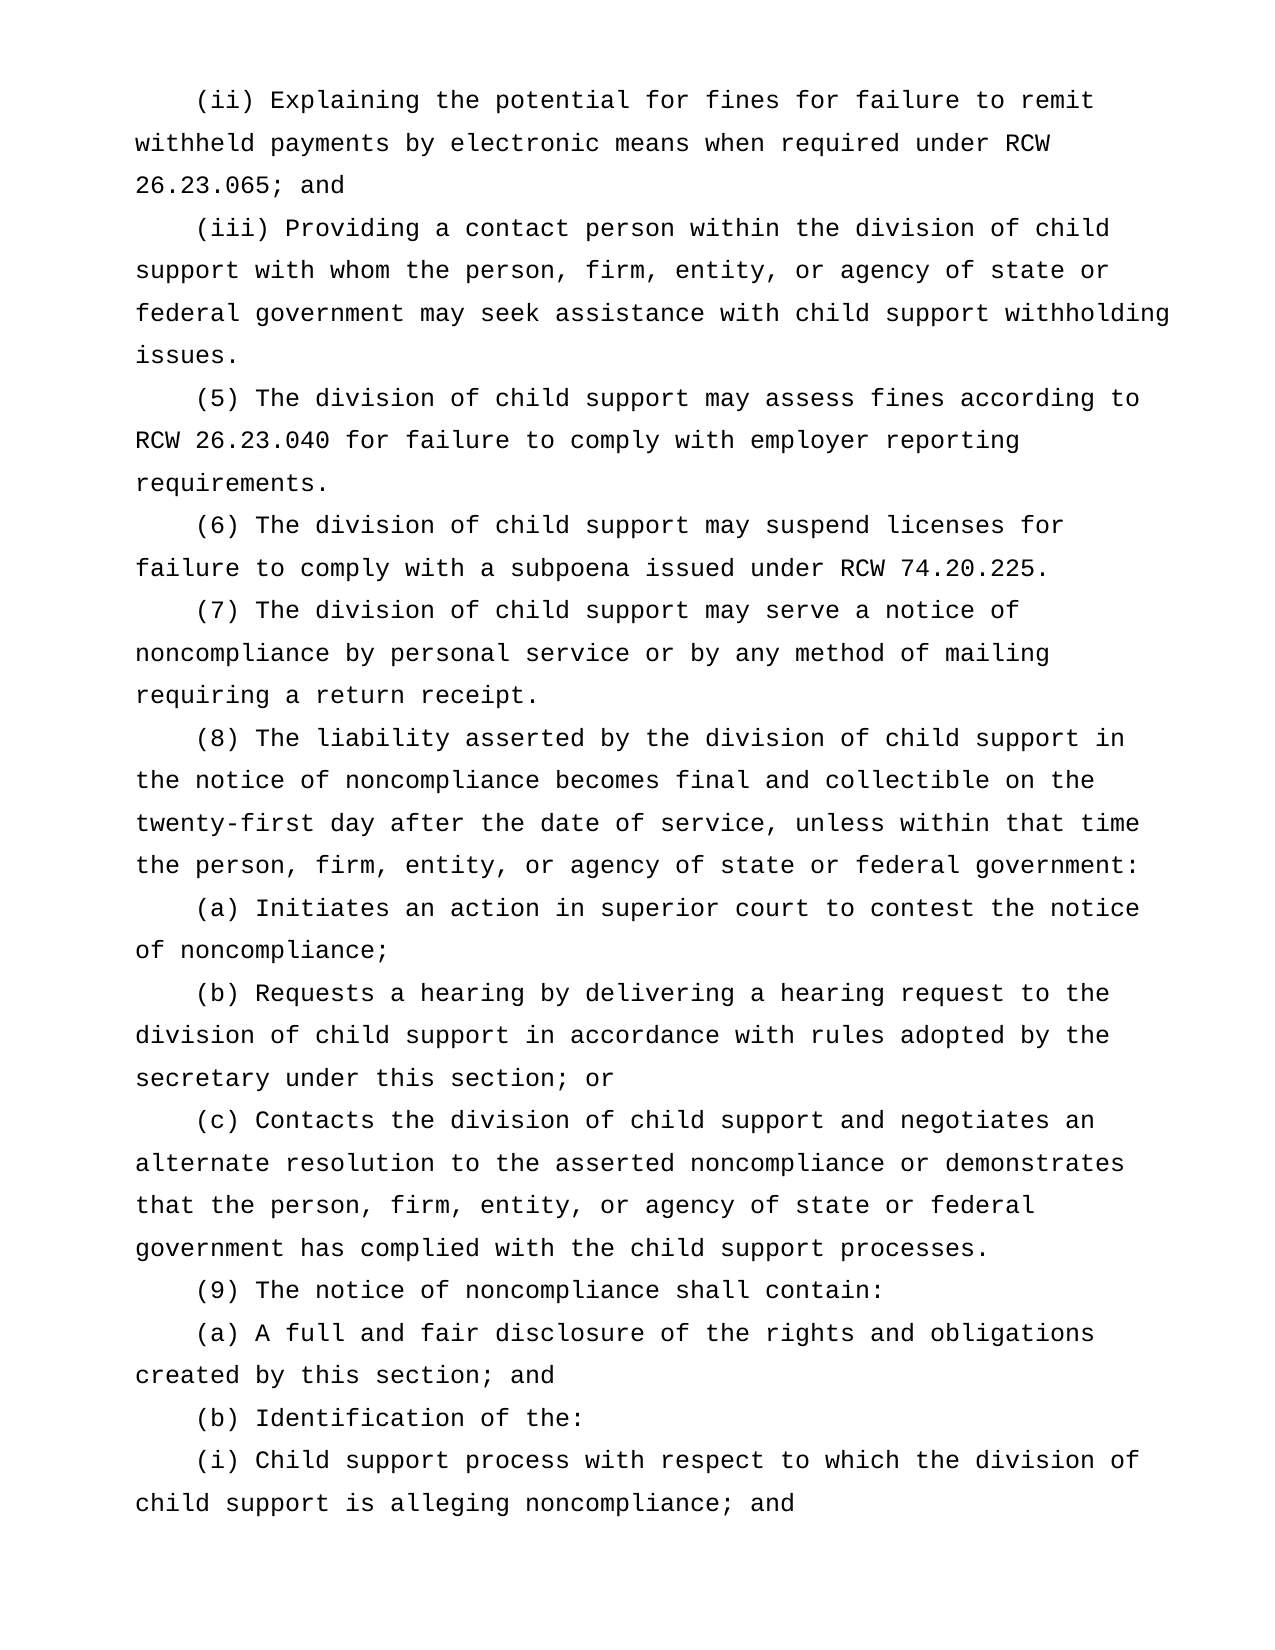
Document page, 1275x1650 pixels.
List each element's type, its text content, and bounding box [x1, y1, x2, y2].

text (9) The notice of noncompliance shall contain: [135, 1265, 1170, 1307]
text (c) Contacts the division of child support and negotiates an alternate resolution to the asserted noncompliance or demonstrates that the person, firm, entity, or agency of state or federal government has complied with the child support processes. [135, 1095, 1170, 1265]
text (b) Requests a hearing by delivering a hearing request to the division of child support in accordance with rules adopted by the secretary under this section; or [135, 967, 1170, 1095]
text (6) The division of child support may suspend licenses for failure to comply with a subpoena issued under RCW 74.20.225. [135, 500, 1170, 585]
text (i) Child support process with respect to which the division of child support is alleging noncompliance; and [135, 1435, 1170, 1520]
text (ii) Explaining the potential for fines for failure to remit withheld payments by electronic means when required under RCW 26.23.065; and [135, 75, 1170, 202]
text (iii) Providing a contact person within the division of child support with whom the person, firm, entity, or agency of state or federal government may seek assistance with child support withholding issues. [135, 202, 1170, 372]
text (a) Initiates an action in superior court to contest the notice of noncompliance; [135, 882, 1170, 967]
text (a) A full and fair disclosure of the rights and obligations created by this section; and [135, 1307, 1170, 1392]
text (7) The division of child support may serve a notice of noncompliance by personal service or by any method of mailing requiring a return receipt. [135, 585, 1170, 712]
text (8) The liability asserted by the division of child support in the notice of noncompliance becomes final and collectible on the twenty-first day after the date of service, unless within that time the person, firm, entity, or agency of state or federal government: [135, 712, 1170, 882]
text (b) Identification of the: [135, 1392, 1170, 1435]
text (5) The division of child support may assess fines according to RCW 26.23.040 for failure to comply with employer reporting requirements. [135, 372, 1170, 500]
